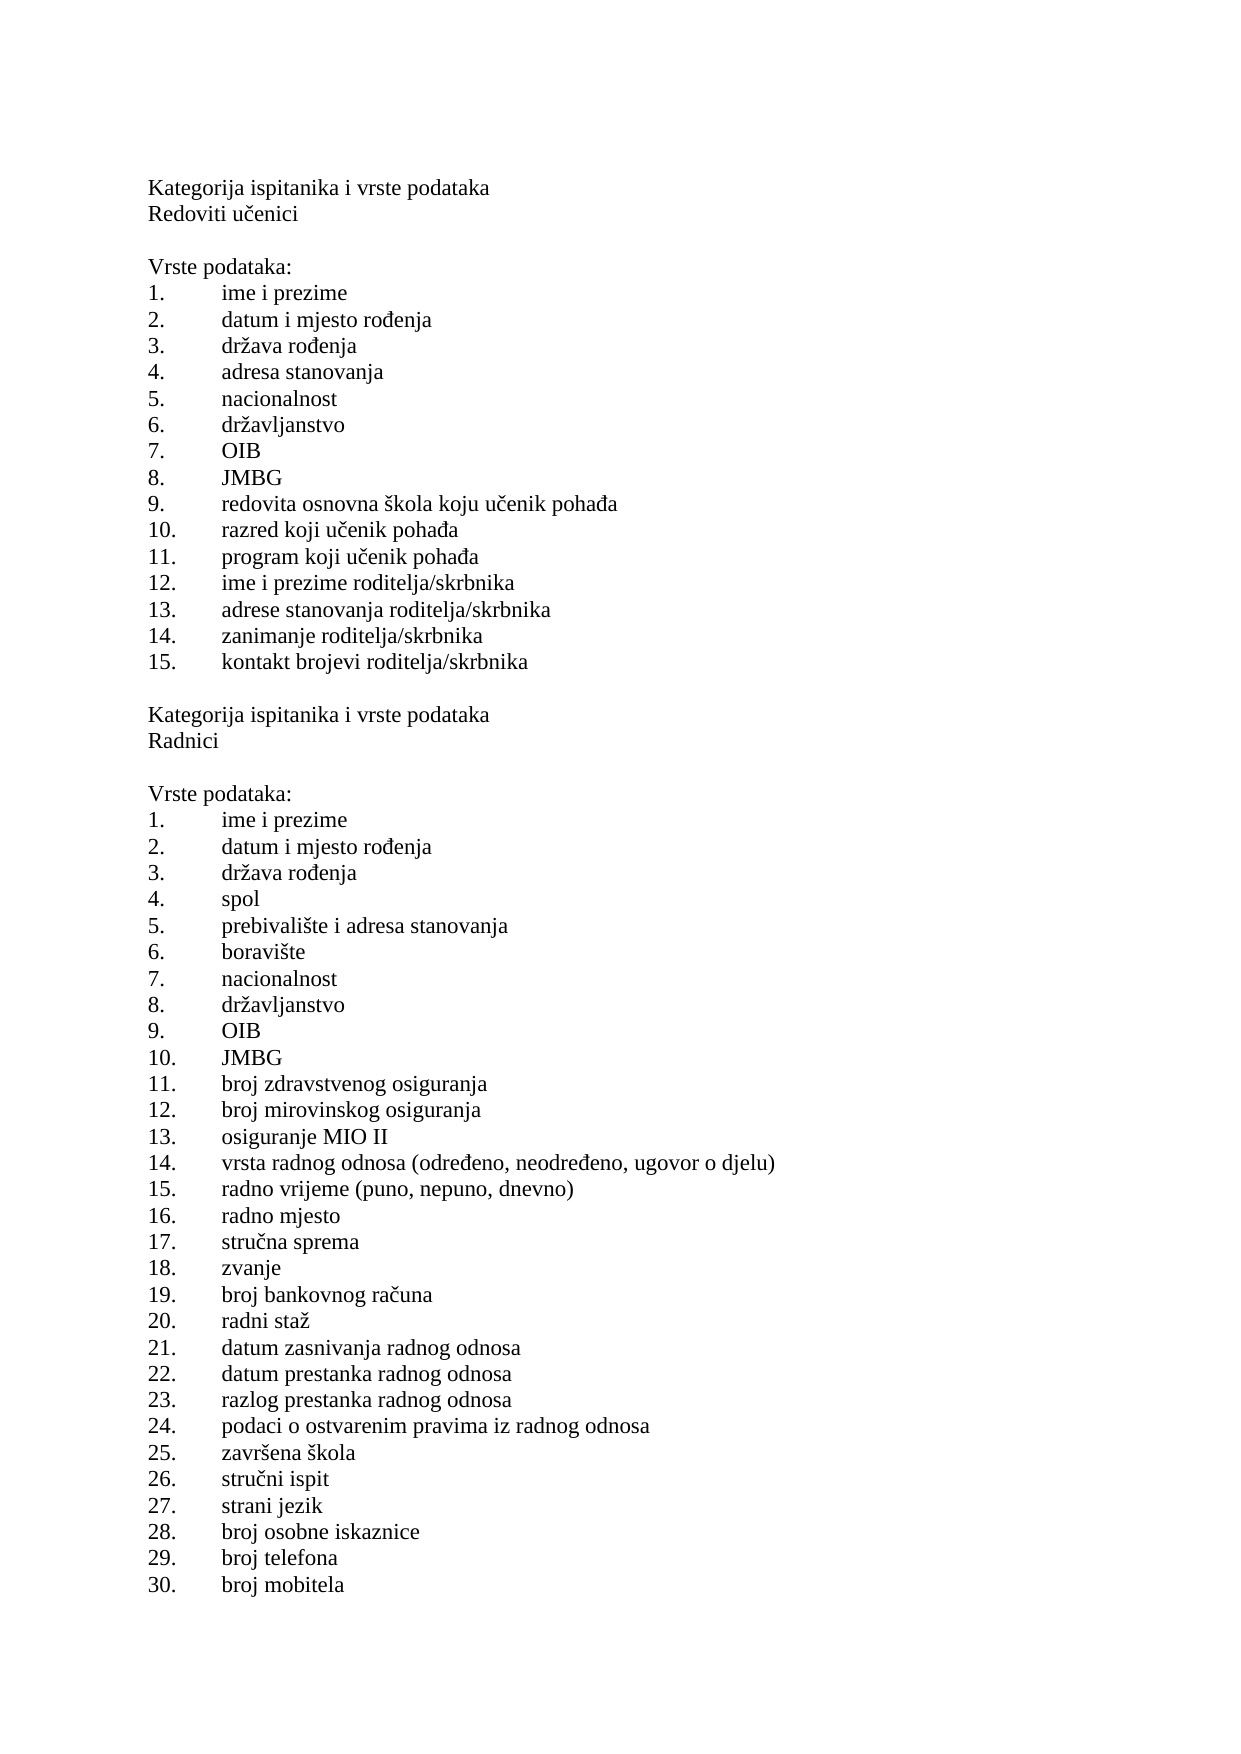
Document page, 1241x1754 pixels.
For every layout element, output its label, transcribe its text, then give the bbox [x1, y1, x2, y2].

text 11. broj zdravstvenog osiguranja [148, 1070, 1093, 1096]
text 6. boravište [148, 938, 1093, 964]
text 13. osiguranje MIO II [148, 1123, 1093, 1149]
text 10. JMBG [148, 1044, 1093, 1070]
text 9. redovita osnovna škola koju učenik pohađa [148, 490, 1093, 517]
text 25. završena škola [148, 1439, 1093, 1465]
text 19. broj bankovnog računa [148, 1281, 1093, 1307]
text 1. ime i prezime [148, 279, 1093, 306]
text 5. nacionalnost [148, 385, 1093, 411]
text 29. broj telefona [148, 1544, 1093, 1571]
text 15. radno vrijeme (puno, nepuno, dnevno) [148, 1175, 1093, 1202]
text Kategorija ispitanika i vrste podataka [148, 174, 1093, 200]
text 3. država rođenja [148, 859, 1093, 886]
text 1. ime i prezime [148, 806, 1093, 833]
text 11. program koji učenik pohađa [148, 543, 1093, 569]
text 15. kontakt brojevi roditelja/skrbnika [148, 648, 1093, 675]
text 23. razlog prestanka radnog odnosa [148, 1386, 1093, 1413]
text 26. stručni ispit [148, 1465, 1093, 1492]
text 28. broj osobne iskaznice [148, 1518, 1093, 1544]
text 4. spol [148, 886, 1093, 912]
text 18. zvanje [148, 1254, 1093, 1281]
text 21. datum zasnivanja radnog odnosa [148, 1333, 1093, 1360]
text 2. datum i mjesto rođenja [148, 306, 1093, 332]
text 8. državljanstvo [148, 991, 1093, 1017]
text Kategorija ispitanika i vrste podataka [148, 701, 1093, 727]
text 6. državljanstvo [148, 411, 1093, 437]
text 22. datum prestanka radnog odnosa [148, 1360, 1093, 1386]
text 30. broj mobitela [148, 1571, 1093, 1597]
text 27. strani jezik [148, 1492, 1093, 1518]
text 8. JMBG [148, 464, 1093, 490]
text 9. OIB [148, 1017, 1093, 1044]
text 16. radno mjesto [148, 1202, 1093, 1228]
text 3. država rođenja [148, 332, 1093, 358]
text 14. vrsta radnog odnosa (određeno, neodređeno, ugovor o djelu) [148, 1149, 1093, 1175]
text 17. stručna sprema [148, 1228, 1093, 1254]
text 12. ime i prezime roditelja/skrbnika [148, 569, 1093, 596]
text 7. OIB [148, 437, 1093, 464]
text 24. podaci o ostvarenim pravima iz radnog odnosa [148, 1413, 1093, 1439]
text 14. zanimanje roditelja/skrbnika [148, 622, 1093, 648]
text 5. prebivalište i adresa stanovanja [148, 912, 1093, 938]
text 12. broj mirovinskog osiguranja [148, 1096, 1093, 1123]
text Vrste podataka: [148, 780, 1093, 806]
text 4. adresa stanovanja [148, 358, 1093, 385]
text 13. adrese stanovanja roditelja/skrbnika [148, 596, 1093, 622]
text 7. nacionalnost [148, 964, 1093, 991]
text Radnici [148, 727, 1093, 754]
text 20. radni staž [148, 1307, 1093, 1333]
text Vrste podataka: [148, 253, 1093, 279]
text 10. razred koji učenik pohađa [148, 517, 1093, 543]
text 2. datum i mjesto rođenja [148, 833, 1093, 859]
text Redoviti učenici [148, 200, 1093, 227]
